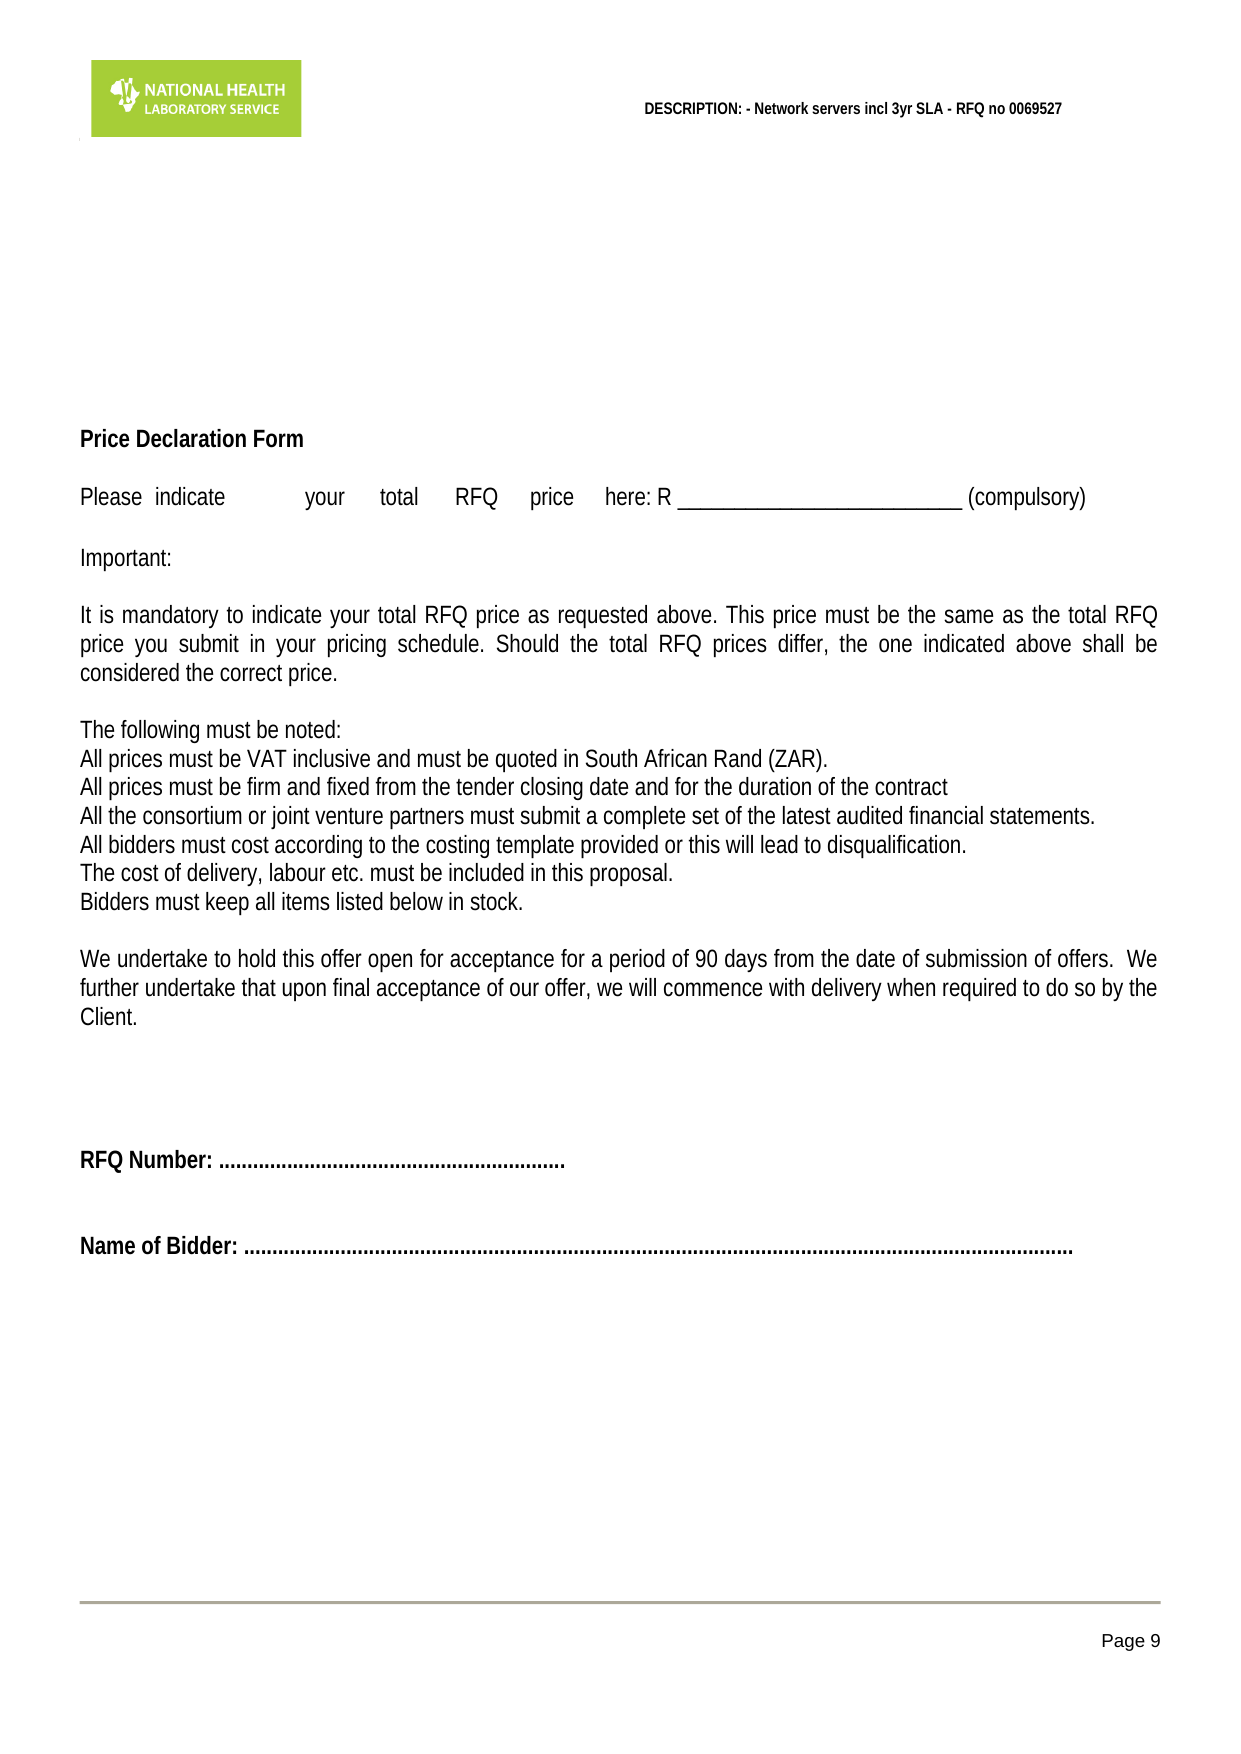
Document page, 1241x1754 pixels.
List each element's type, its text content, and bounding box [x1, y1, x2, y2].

picture [91, 60, 302, 137]
text Important: [80, 543, 1161, 572]
text All prices must be VAT inclusive and must be quoted in South African Rand (ZAR). [80, 744, 1161, 772]
text The following must be noted: [80, 715, 1161, 744]
text We undertake to hold this offer open for acceptance for a period of 90 days from the date of submission of offers. We further undertake that upon final acceptance of our offer, we will commence with delivery when required to do so by the Client. [80, 944, 1161, 1030]
text All bidders must cost according to the costing template provided or this will lead to disqualification. [80, 830, 1161, 858]
text RFQ Number: ............................................................. [80, 1145, 1161, 1173]
text Bidders must keep all items listed below in stock. [80, 887, 1161, 916]
text Price Declaration Form [80, 424, 1161, 453]
text All prices must be firm and fixed from the tender closing date and for the duration of the contract [80, 772, 1161, 801]
text Please indicate your total RFQ price here: R _________________________ (compulsory) [80, 482, 1161, 510]
text Name of Bidder: .................................................................................................................................................. [80, 1231, 1161, 1259]
text It is mandatory to indicate your total RFQ price as requested above. This price must be the same as the total RFQ price you submit in your pricing schedule. Should the total RFQ prices differ, the one indicated above shall be considered the correct price. [80, 601, 1161, 686]
text The cost of delivery, labour etc. must be included in this proposal. [80, 858, 1161, 887]
text All the consortium or joint venture partners must submit a complete set of the latest audited financial statements. [80, 801, 1161, 830]
